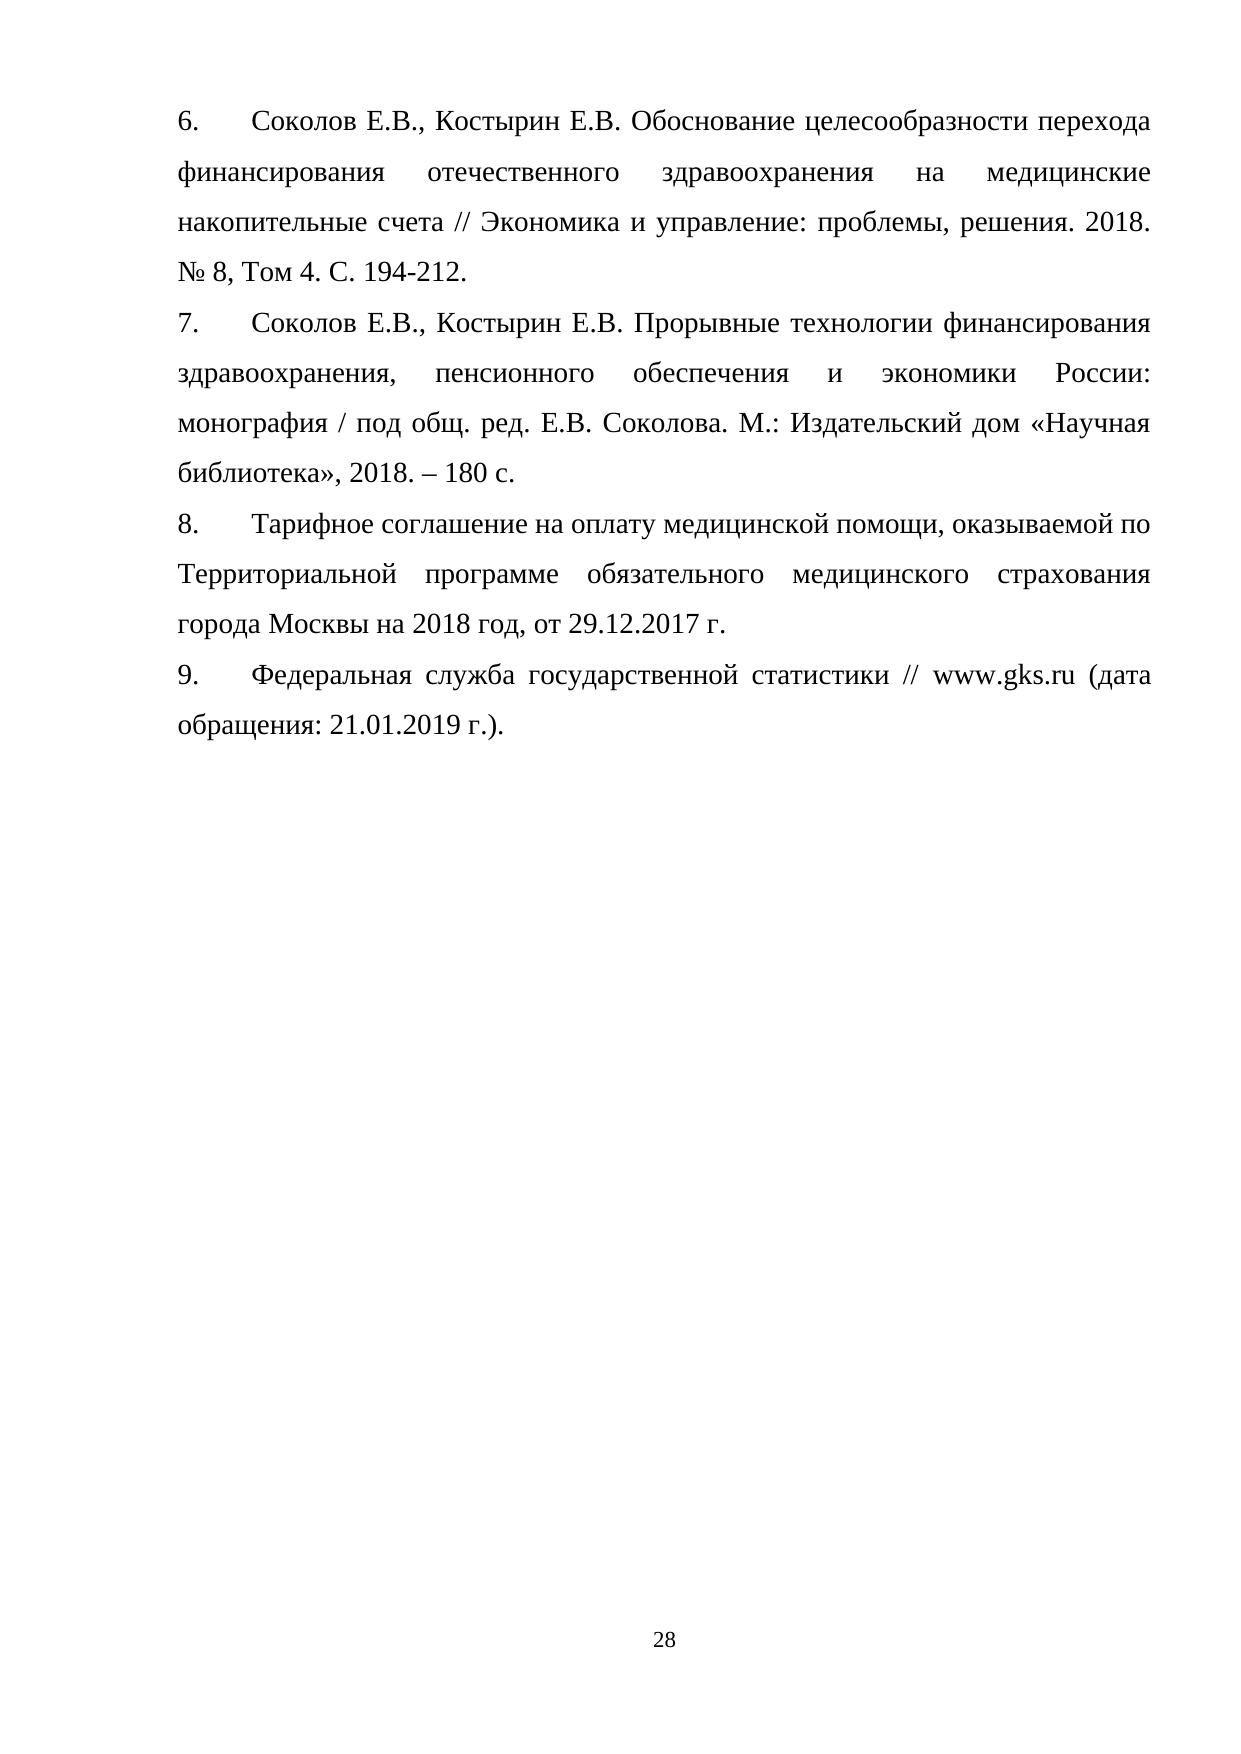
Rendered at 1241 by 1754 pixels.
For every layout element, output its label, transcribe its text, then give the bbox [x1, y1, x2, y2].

list Тарифное соглашение на оплату медицинской помощи, оказываемой по Территориальной программе обязательного медицинского страхования города Москвы на 2018 год, от 29.12.2017 г. [177, 506, 1152, 640]
list Федеральная служба государственной статистики // www.gks.ru (дата обращения: 21.01.2019 г.). [177, 657, 1152, 741]
list Соколов Е.В., Костырин Е.В. Обоснование целесообразности перехода финансирования отечественного здравоохранения на медицинские накопительные счета // Экономика и управление: проблемы, решения. 2018. № 8, Том 4. С. 194-212. [177, 103, 1152, 288]
list Соколов Е.В., Костырин Е.В. Прорывные технологии финансирования здравоохранения, пенсионного обеспечения и экономики России: монография / под общ. ред. Е.В. Соколова. М.: Издательский дом «Научная библиотека», 2018. – 180 с. [177, 305, 1152, 489]
